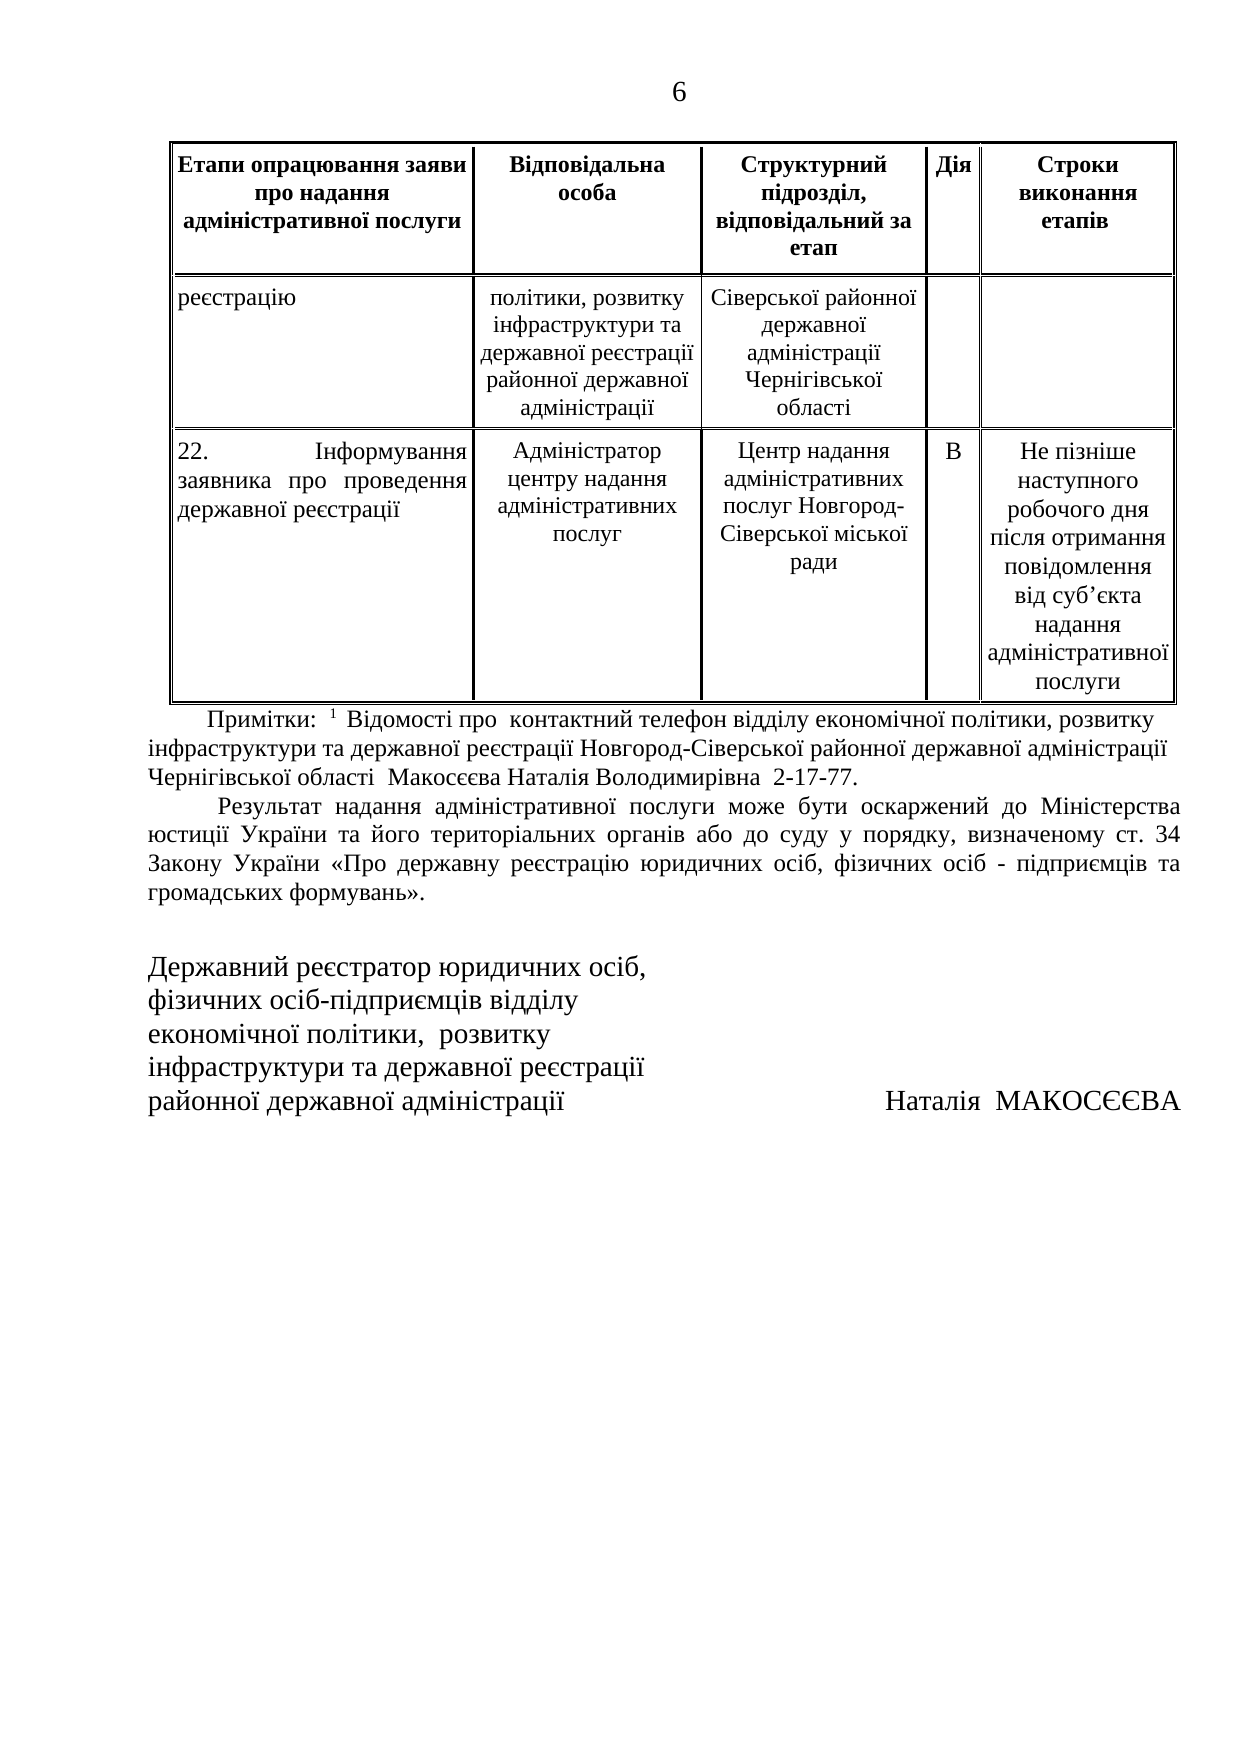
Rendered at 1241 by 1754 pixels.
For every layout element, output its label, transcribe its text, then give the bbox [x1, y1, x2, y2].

text Результат надання адміністративної послуги може бути оскаржений до Міністерства юстиції України та його територіальних органів або до суду у порядку, визначеному ст. 34 Закону України «Про державну реєстрацію юридичних осіб, фізичних осіб - підприємців та громадських формувань». [148, 791, 1181, 906]
table_header Строки виконання етапів [981, 144, 1173, 273]
table_cell 22. Інформування заявника про проведення державної реєстрації [173, 427, 473, 701]
text інфраструктури та державної реєстрації [148, 1049, 1181, 1083]
table_cell Не пізніше наступного робочого дня після отримання повідомлення від суб’єкта надання адміністративної послуги [981, 427, 1174, 701]
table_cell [475, 277, 701, 427]
table_header Дія [926, 144, 981, 273]
table_cell Центр надання адміністративних послуг Новгород-Сіверської міської ради [701, 430, 926, 701]
text районної державної адміністрації Наталія МАКОСЄЄВА [148, 1083, 1181, 1117]
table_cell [702, 277, 925, 427]
table_header Етапи опрацювання заяви про надання адміністративної послуги [173, 144, 473, 273]
text фізичних осіб-підприємців відділу [148, 982, 1181, 1016]
text економічної політики, розвитку [148, 1016, 1181, 1049]
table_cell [173, 273, 472, 427]
table_cell Адміністратор центру надання адміністративних послуг [473, 430, 701, 701]
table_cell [982, 273, 1174, 427]
text Державний реєстратор юридичних осіб, [148, 949, 1181, 982]
table_cell В [926, 430, 981, 701]
table_header Відповідальна особа [473, 144, 701, 273]
table_header Структурний підрозділ, відповідальний за етап [701, 144, 926, 273]
text Примітки: 1 Відомості про контактний телефон відділу економічної політики, розвитку інфраструктури та державної реєстрації Новгород-Сіверської районної державної адміністрації Чернігівської області Макосєєва Наталія Володимирівна 2-17-77. [148, 704, 1181, 791]
table_cell В [928, 277, 979, 427]
